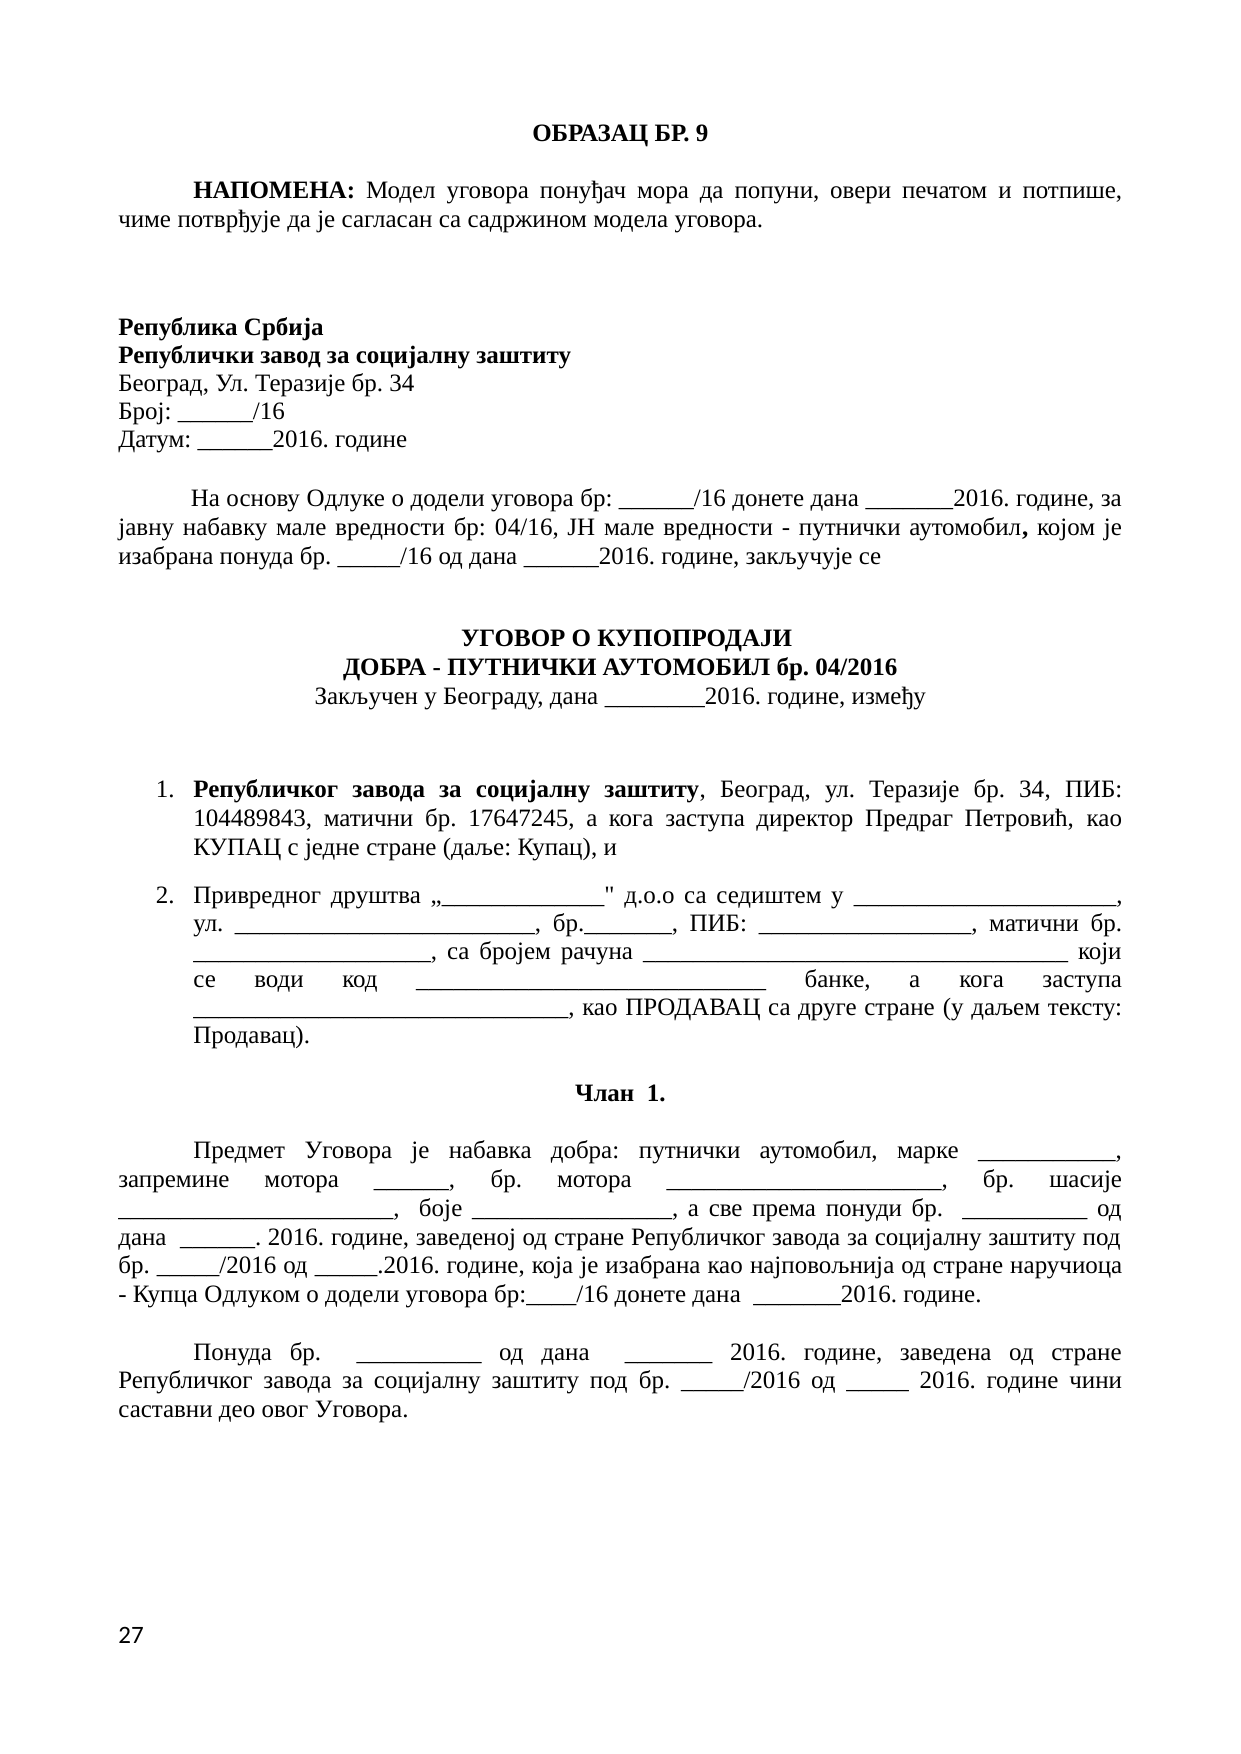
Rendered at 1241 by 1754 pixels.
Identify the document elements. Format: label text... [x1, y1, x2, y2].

text Републички завод за социјалну заштиту [118, 341, 1122, 369]
text ОБРАЗАЦ БР. 9 [118, 118, 1122, 147]
text Предмет Уговора је набавка добра: путнички аутомобил, марке ___________, запремине мотора ______, бр. мотора ______________________, бр. шасије ______________________, боје ________________, а све према понуди бр. __________ од дана ______. 2016. године, заведеној од стране Републичког завода за социјалну заштиту под бр. _____/2016 од _____.2016. године, која је изабрана као најповољнија од стране наручиоца - Купца Одлуком о додели уговора бр:____/16 донете дана _______2016. године. [118, 1135, 1122, 1308]
list Републичког завода за социјалну заштиту, Београд, ул. Теразије бр. 34, ПИБ: 104489843, матични бр. 17647245, а кога заступа директор Предраг Петровић, као КУПАЦ с једне стране (даље: Купац), и [156, 774, 1122, 860]
text НАПОМЕНА: Модел уговора понуђач мора да попуни, овери печатом и потпише, чиме потврђује да је сагласан са садржином модела уговора. [118, 176, 1122, 233]
text Република Србија [118, 313, 1122, 341]
text Члан 1. [118, 1078, 1122, 1107]
text На основу Одлуке о додели уговора бр: ______/16 донете дана _______2016. године, за јавну набавку мале вредности бр: 04/16, ЈН мале вредности - путнички аутомобил, којом је изабрана понуда бр. _____/16 од дана ______2016. године, закључује се [118, 483, 1122, 569]
text Београд, Ул. Теразије бр. 34 [118, 369, 1122, 397]
text Датум: ______2016. године [118, 425, 1122, 453]
text ДОБРА - ПУТНИЧКИ АУТОМОБИЛ бр. 04/2016 [118, 652, 1122, 681]
list Привредног друштва „_____________" д.о.о са седиштем у _____________________, ул. ________________________, бр._______, ПИБ: _________________, матични бр. ___________________, са бројем рачуна __________________________________ који се води код ____________________________ банке, а кога заступа ______________________________, као ПРОДАВАЦ са друге стране (у даљем тексту: Продавац). [156, 881, 1122, 1049]
text Понуда бр. __________ од дана _______ 2016. године, заведена од стране Републичког завода за социјалну заштиту под бр. _____/2016 од _____ 2016. године чини саставни део овог Уговора. [118, 1337, 1122, 1423]
text Закључен у Београду, дана ________2016. године, између [118, 681, 1122, 709]
text Број: ______/16 [118, 397, 1122, 425]
text УГОВОР О КУПОПРОДАЈИ [118, 623, 1122, 652]
